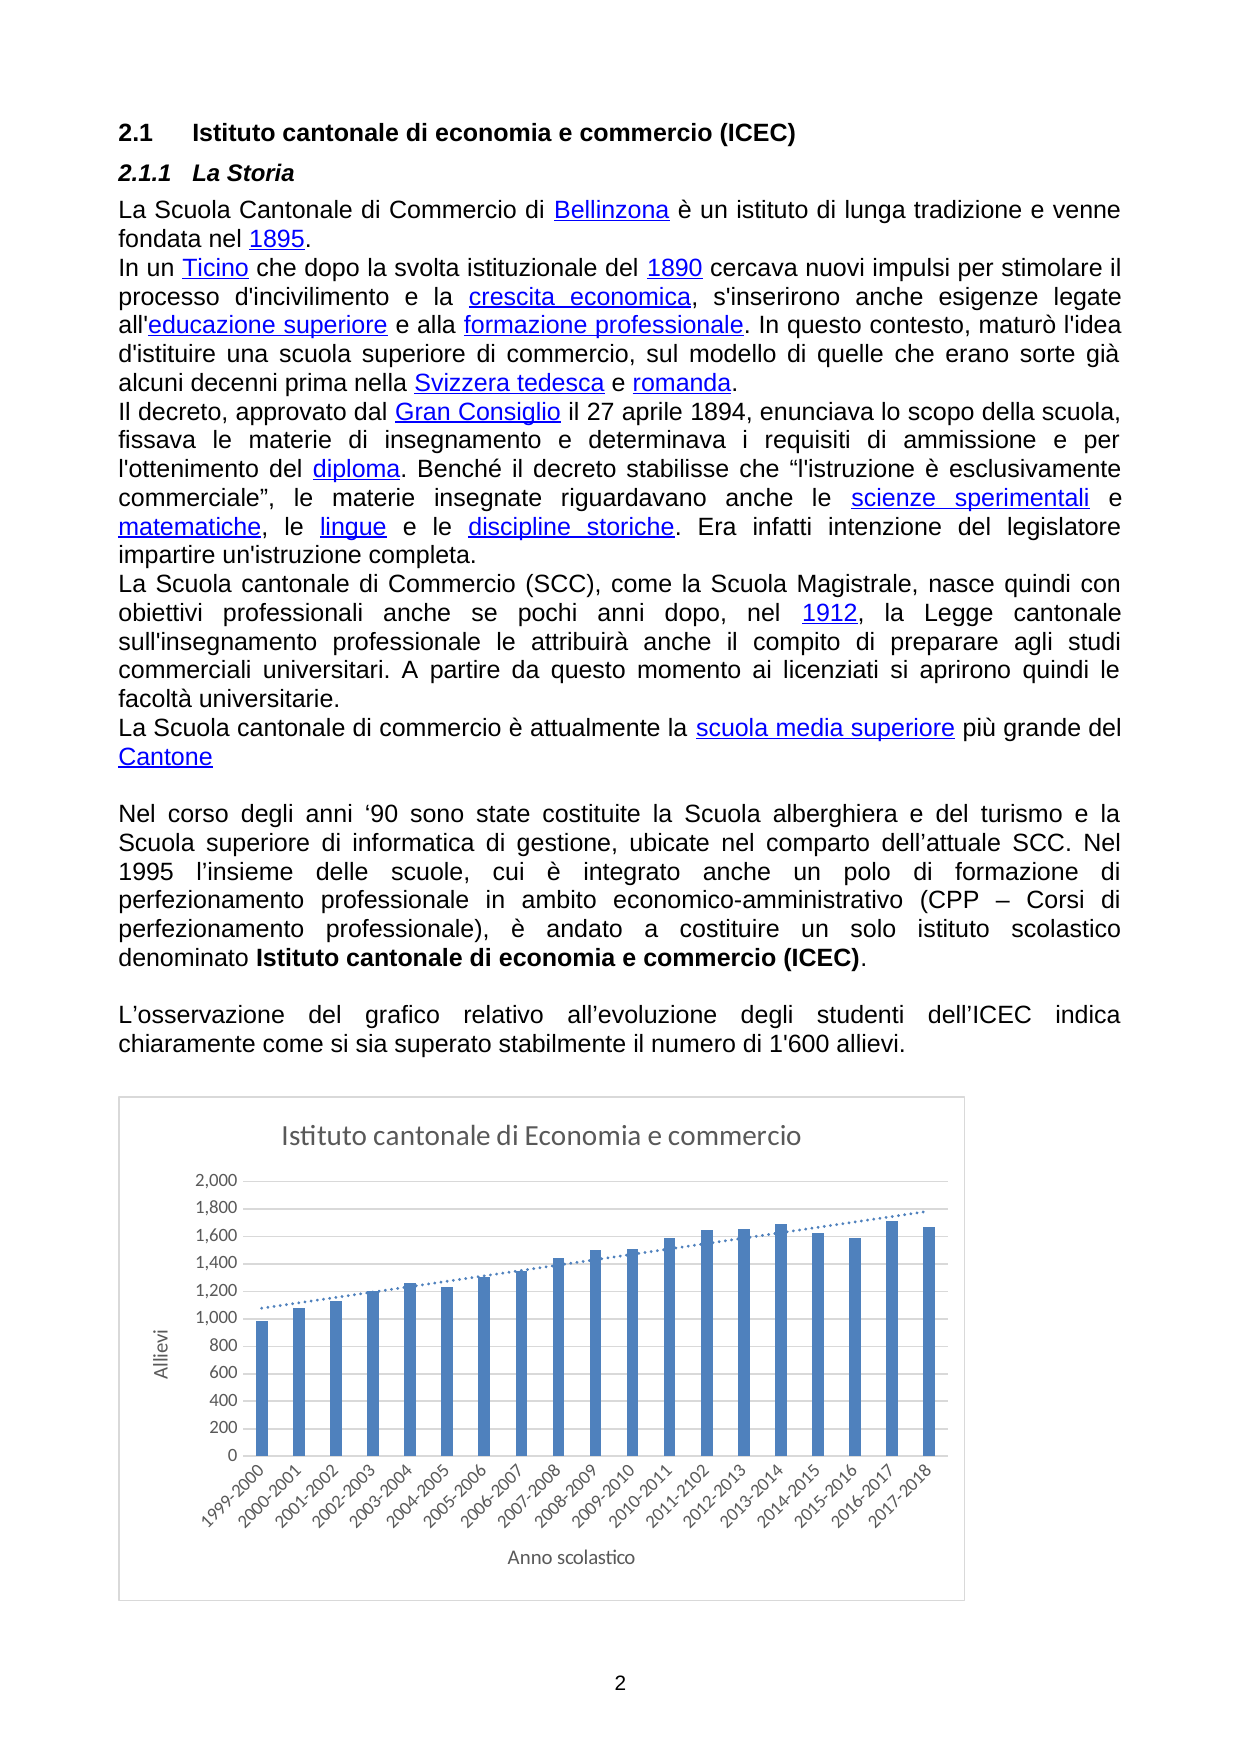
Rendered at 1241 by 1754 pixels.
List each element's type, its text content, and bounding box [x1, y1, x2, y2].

subtitle 2.1.1 La Storia [118, 159, 1122, 187]
text Il decreto, approvato dal Gran Consiglio il 27 aprile 1894, enunciava lo scopo della scuola, fissava le materie di insegnamento e determinava i requisiti di ammissione e per l'ottenimento del diploma. Benché il decreto stabilisse che “l'istruzione è esclusivamente commerciale”, le materie insegnate riguardavano anche le scienze sperimentali e matematiche, le lingue e le discipline storiche. Era infatti intenzione del legislatore impartire un'istruzione completa. [118, 397, 1122, 569]
text L’osservazione del grafico relativo all’evoluzione degli studenti dell’ICEC indica chiaramente come si sia superato stabilmente il numero di 1'600 allievi. [118, 1000, 1122, 1058]
text In un Ticino che dopo la svolta istituzionale del 1890 cercava nuovi impulsi per stimolare il processo d'incivilimento e la crescita economica, s'inserirono anche esigenze legate all'educazione superiore e alla formazione professionale. In questo contesto, maturò l'idea d'istituire una scuola superiore di commercio, sul modello di quelle che erano sorte già alcuni decenni prima nella Svizzera tedesca e romanda. [118, 253, 1122, 397]
text La Scuola cantonale di commercio è attualmente la scuola media superiore più grande del Cantone [118, 713, 1122, 770]
text La Scuola Cantonale di Commercio di Bellinzona è un istituto di lunga tradizione e venne fondata nel 1895. [118, 195, 1122, 253]
subtitle 2.1 Istituto cantonale di economia e commercio (ICEC) [118, 118, 1122, 147]
text La Scuola cantonale di Commercio (SCC), come la Scuola Magistrale, nasce quindi con obiettivi professionali anche se pochi anni dopo, nel 1912, la Legge cantonale sull'insegnamento professionale le attribuirà anche il compito di preparare agli studi commerciali universitari. A partire da questo momento ai licenziati si aprirono quindi le facoltà universitarie. [118, 569, 1122, 713]
text Nel corso degli anni ‘90 sono state costituite la Scuola alberghiera e del turismo e la Scuola superiore di informatica di gestione, ubicate nel comparto dell’attuale SCC. Nel 1995 l’insieme delle scuole, cui è integrato anche un polo di formazione di perfezionamento professionale in ambito economico-amministrativo (CPP – Corsi di perfezionamento professionale), è andato a costituire un solo istituto scolastico denominato Istituto cantonale di economia e commercio (ICEC). [118, 799, 1122, 972]
